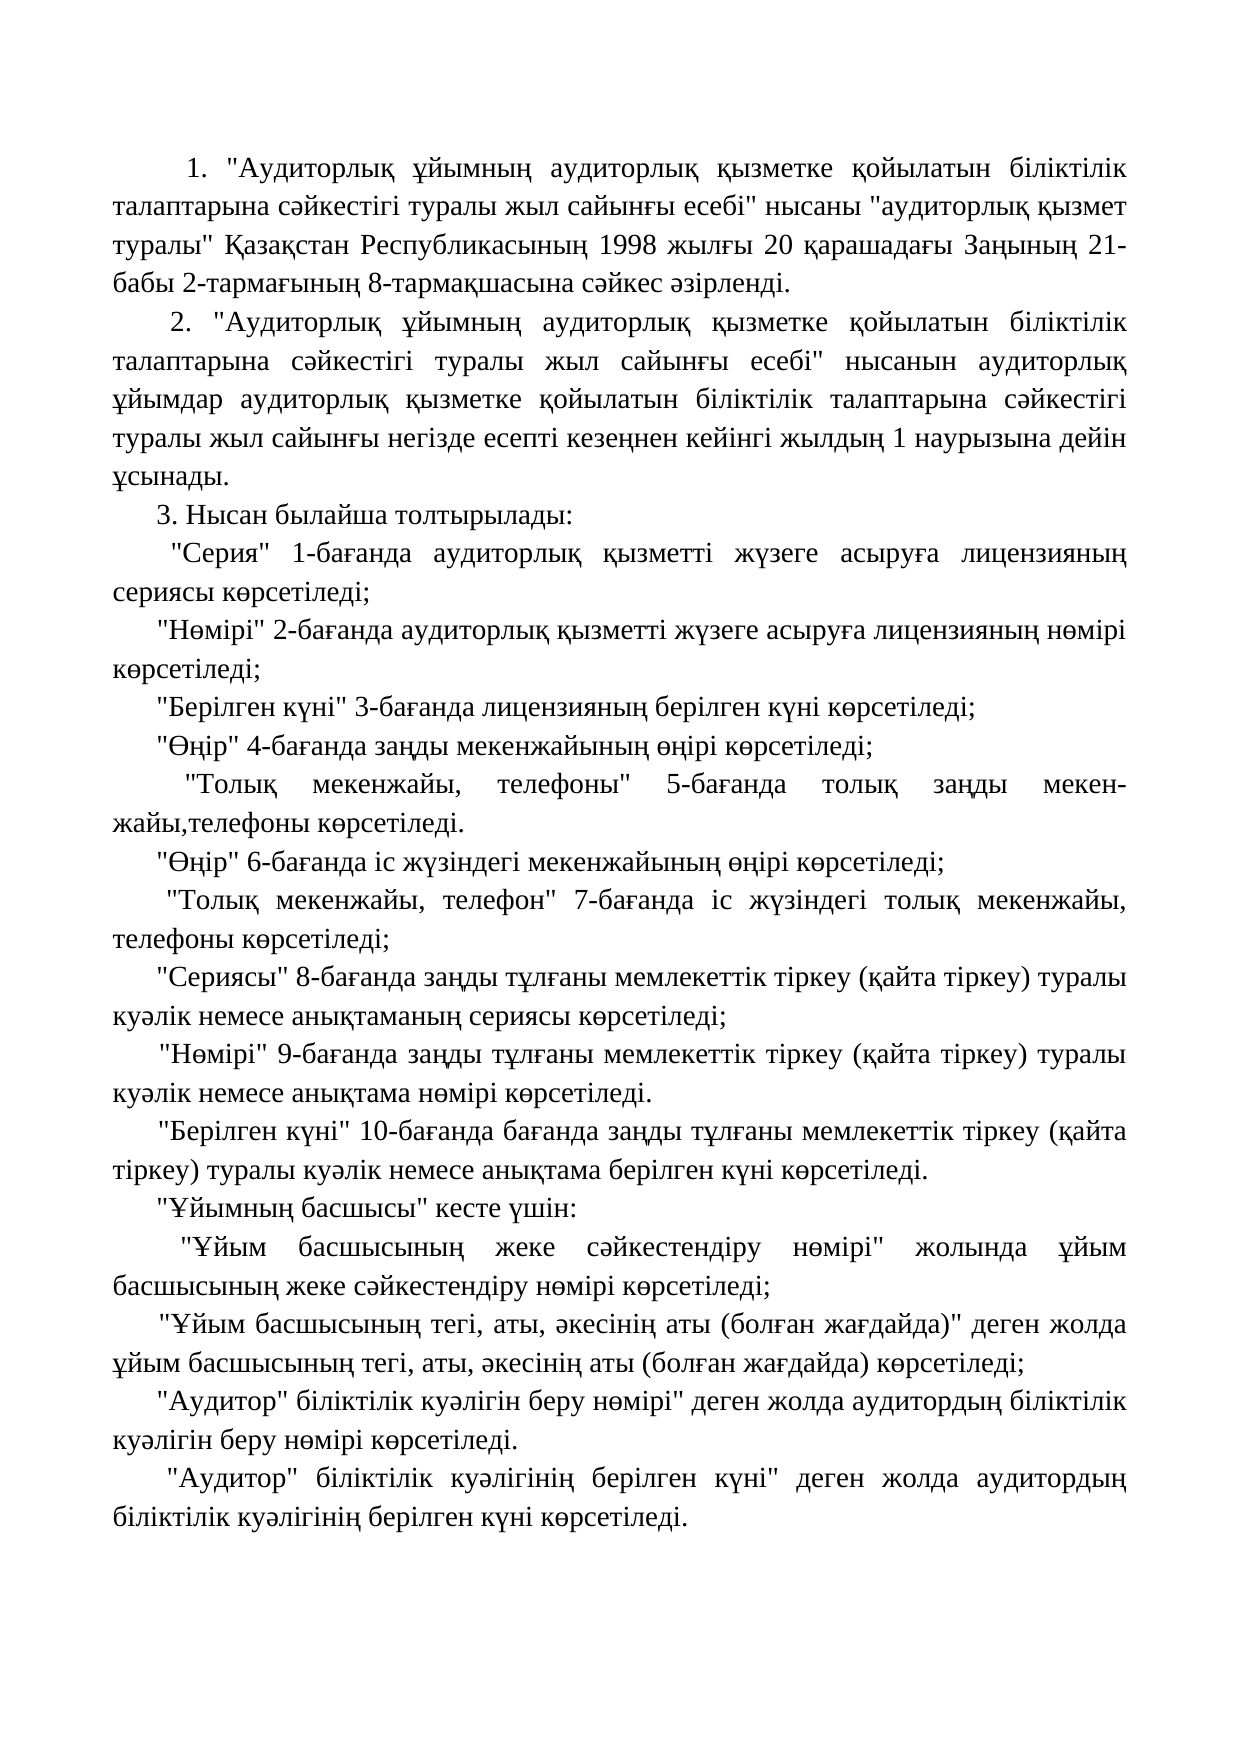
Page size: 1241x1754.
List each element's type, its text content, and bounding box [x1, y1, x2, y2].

text "Берілген күні" 3-бағанда лицензияның берілген күні көрсетіледі; [112, 689, 1128, 723]
text "Сериясы" 8-бағанда заңды тұлғаны мемлекеттік тіркеу (қайта тіркеу) туралы куәлік немесе анықтаманың сериясы көрсетіледі; [112, 959, 1128, 1031]
text "Серия" 1-бағанда аудиторлық қызметтi жүзеге асыруға лицензияның сериясы көрсетіледі; [112, 535, 1128, 607]
text "Ұйымның басшысы" кесте үшін: [112, 1191, 1128, 1224]
text "Толық мекенжайы, телефон" 7-бағанда іс жүзіндегі толық мекенжайы, телефоны көрсетіледі; [112, 882, 1128, 954]
text "Нөмірі" 9-бағанда заңды тұлғаны мемлекеттік тіркеу (қайта тіркеу) туралы куәлік немесе анықтама нөмірі көрсетіледі. [112, 1036, 1128, 1108]
text "Аудитор" біліктілік куәлігінің берілген күні" деген жолда аудитордың біліктілік куәлігінің берілген күні көрсетіледі. [112, 1460, 1128, 1532]
text "Аудитор" біліктілік куәлігін беру нөмірі" деген жолда аудитордың біліктілік куәлігін беру нөмірі көрсетіледі. [112, 1383, 1128, 1455]
text 2. "Аудиторлық ұйымның аудиторлық қызметке қойылатын біліктілік талаптарына сәйкестігі туралы жыл сайынғы есебі" нысанын аудиторлық ұйымдар аудиторлық қызметке қойылатын біліктілік талаптарына сәйкестігі туралы жыл сайынғы негізде есепті кезеңнен кейінгі жылдың 1 наурызына дейін ұсынады. [112, 304, 1128, 492]
text "Өңір" 4-бағанда заңды мекенжайының өңірі көрсетіледі; [112, 728, 1128, 762]
text "Толық мекенжайы, телефоны" 5-бағанда толық заңды мекен-жайы,телефоны көрсетіледі. [112, 767, 1128, 839]
text "Берілген күні" 10-бағанда бағанда заңды тұлғаны мемлекеттік тіркеу (қайта тіркеу) туралы куәлік немесе анықтама берілген күні көрсетіледі. [112, 1113, 1128, 1186]
text 1. "Аудиторлық ұйымның аудиторлық қызметке қойылатын біліктілік талаптарына сәйкестігі туралы жыл сайынғы есебі" нысаны "аудиторлық қызмет туралы" Қазақстан Республикасының 1998 жылғы 20 қарашадағы Заңының 21-бабы 2-тармағының 8-тармақшасына сәйкес әзірленді. [112, 150, 1128, 299]
text 3. Нысан былайша толтырылады: [112, 497, 1128, 530]
text "Ұйым басшысының тегі, аты, әкесінің аты (болған жағдайда)" деген жолда ұйым басшысының тегі, аты, әкесінің аты (болған жағдайда) көрсетіледі; [112, 1306, 1128, 1378]
text "Өңір" 6-бағанда іс жүзіндегі мекенжайының өңірі көрсетіледі; [112, 844, 1128, 877]
text "Нөмірі" 2-бағанда аудиторлық қызметтi жүзеге асыруға лицензияның нөмірі көрсетіледі; [112, 612, 1128, 684]
text "Ұйым басшысының жеке сәйкестендіру нөмірі" жолында ұйым басшысының жеке сәйкестендіру нөмірі көрсетіледі; [112, 1229, 1128, 1301]
